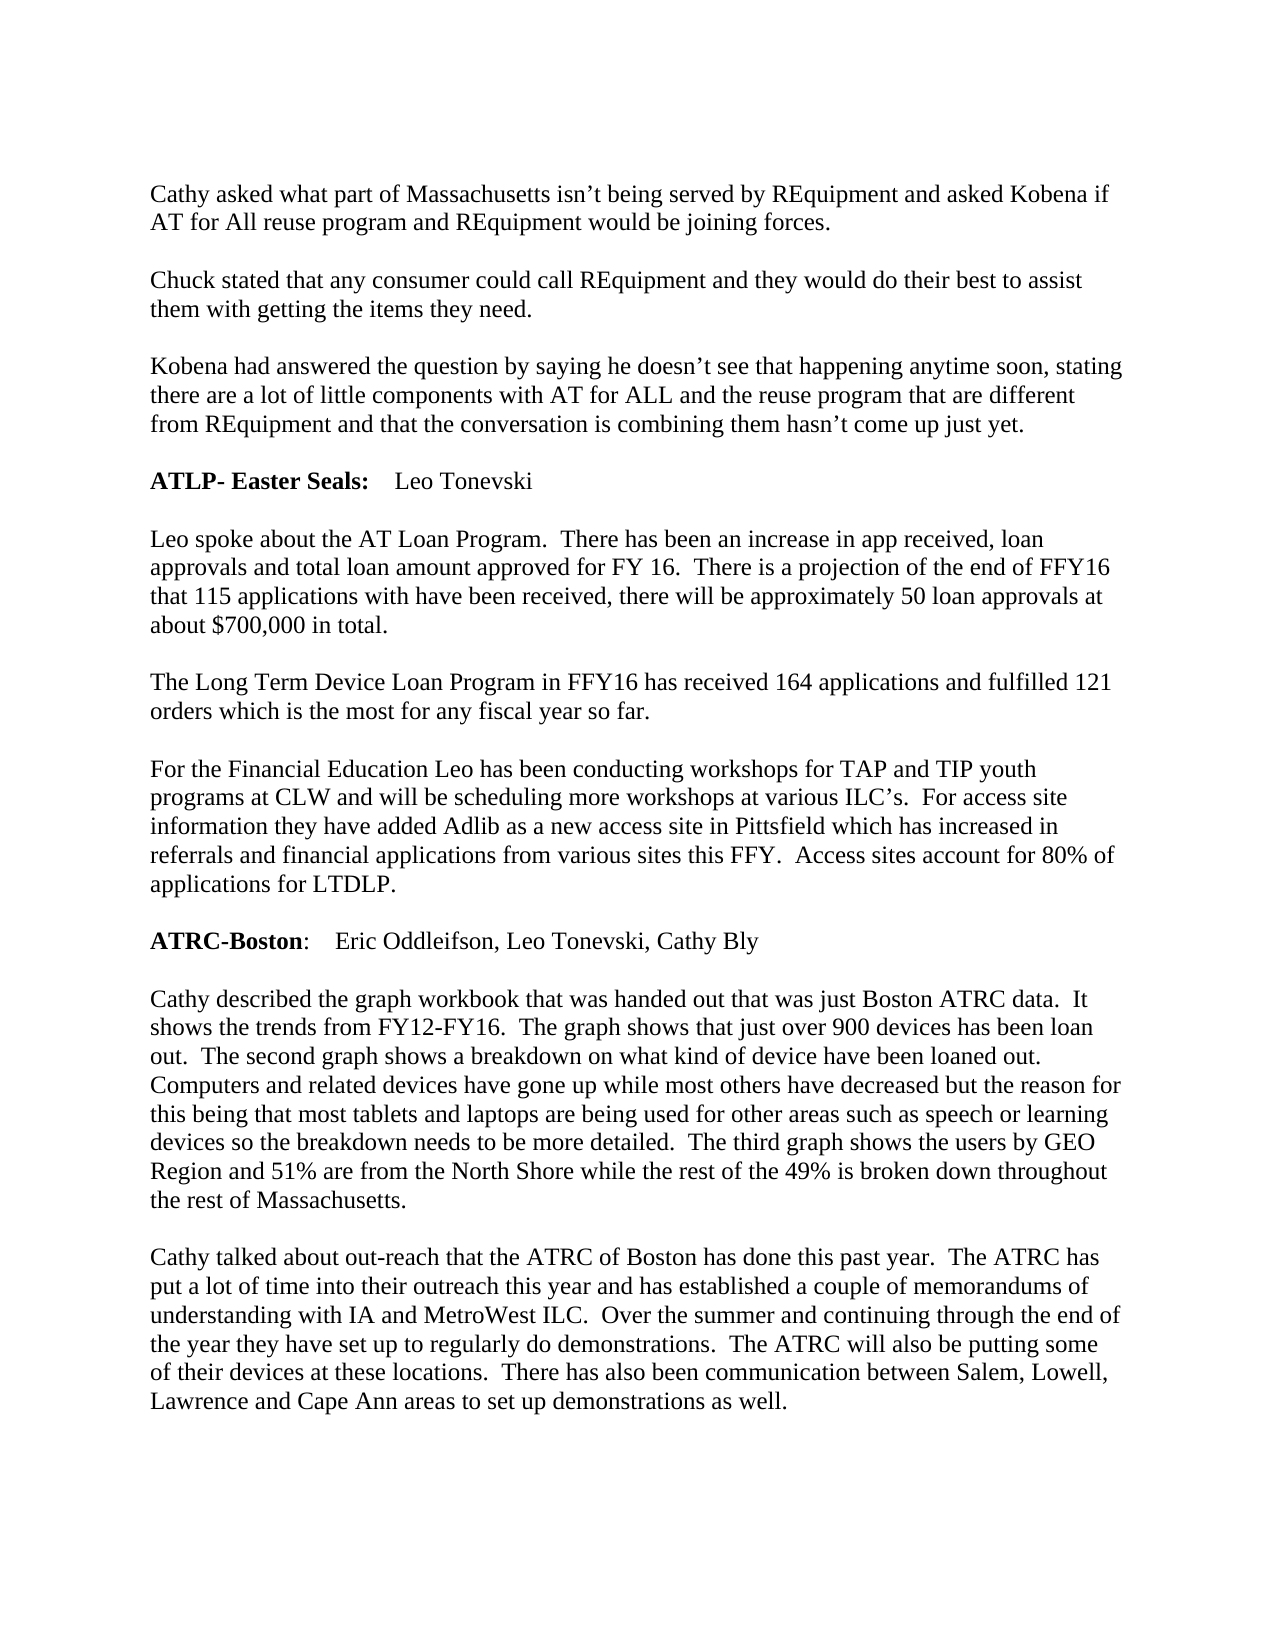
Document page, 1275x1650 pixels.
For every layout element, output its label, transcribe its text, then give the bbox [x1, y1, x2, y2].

text Leo spoke about the AT Loan Program. There has been an increase in app received, loan approvals and total loan amount approved for FY 16. There is a projection of the end of FFY16 that 115 applications with have been received, there will be approximately 50 loan approvals at about $700,000 in total. [150, 524, 1125, 639]
text The Long Term Device Loan Program in FFY16 has received 164 applications and fulfilled 121 orders which is the most for any fiscal year so far. [150, 667, 1125, 725]
text Cathy described the graph workbook that was handed out that was just Boston ATRC data. It shows the trends from FY12-FY16. The graph shows that just over 900 devices has been loan out. The second graph shows a breakdown on what kind of device have been loaned out. Computers and related devices have gone up while most others have decreased but the reason for this being that most tablets and laptops are being used for other areas such as speech or learning devices so the breakdown needs to be more detailed. The third graph shows the users by GEO Region and 51% are from the North Shore while the rest of the 49% is broken down throughout the rest of Massachusetts. [150, 984, 1125, 1214]
text ATLP- Easter Seals: Leo Tonevski [150, 466, 1125, 495]
text Kobena had answered the question by saying he doesn’t see that happening anytime soon, stating there are a lot of little components with AT for ALL and the reuse program that are different from REquipment and that the conversation is combining them hasn’t come up just yet. [150, 351, 1125, 437]
text Chuck stated that any consumer could call REquipment and they would do their best to assist them with getting the items they need. [150, 265, 1125, 322]
text ATRC-Boston: Eric Oddleifson, Leo Tonevski, Cathy Bly [150, 926, 1125, 955]
text Cathy asked what part of Massachusetts isn’t being served by REquipment and asked Kobena if AT for All reuse program and REquipment would be joining forces. [150, 179, 1125, 236]
text Cathy talked about out-reach that the ATRC of Boston has done this past year. The ATRC has put a lot of time into their outreach this year and has established a couple of memorandums of understanding with IA and MetroWest ILC. Over the summer and continuing through the end of the year they have set up to regularly do demonstrations. The ATRC will also be putting some of their devices at these locations. There has also been communication between Salem, Lowell, Lawrence and Cape Ann areas to set up demonstrations as well. [150, 1242, 1125, 1415]
text For the Financial Education Leo has been conducting workshops for TAP and TIP youth programs at CLW and will be scheduling more workshops at various ILC’s. For access site information they have added Adlib as a new access site in Pittsfield which has increased in referrals and financial applications from various sites this FFY. Access sites account for 80% of applications for LTDLP. [150, 754, 1125, 897]
